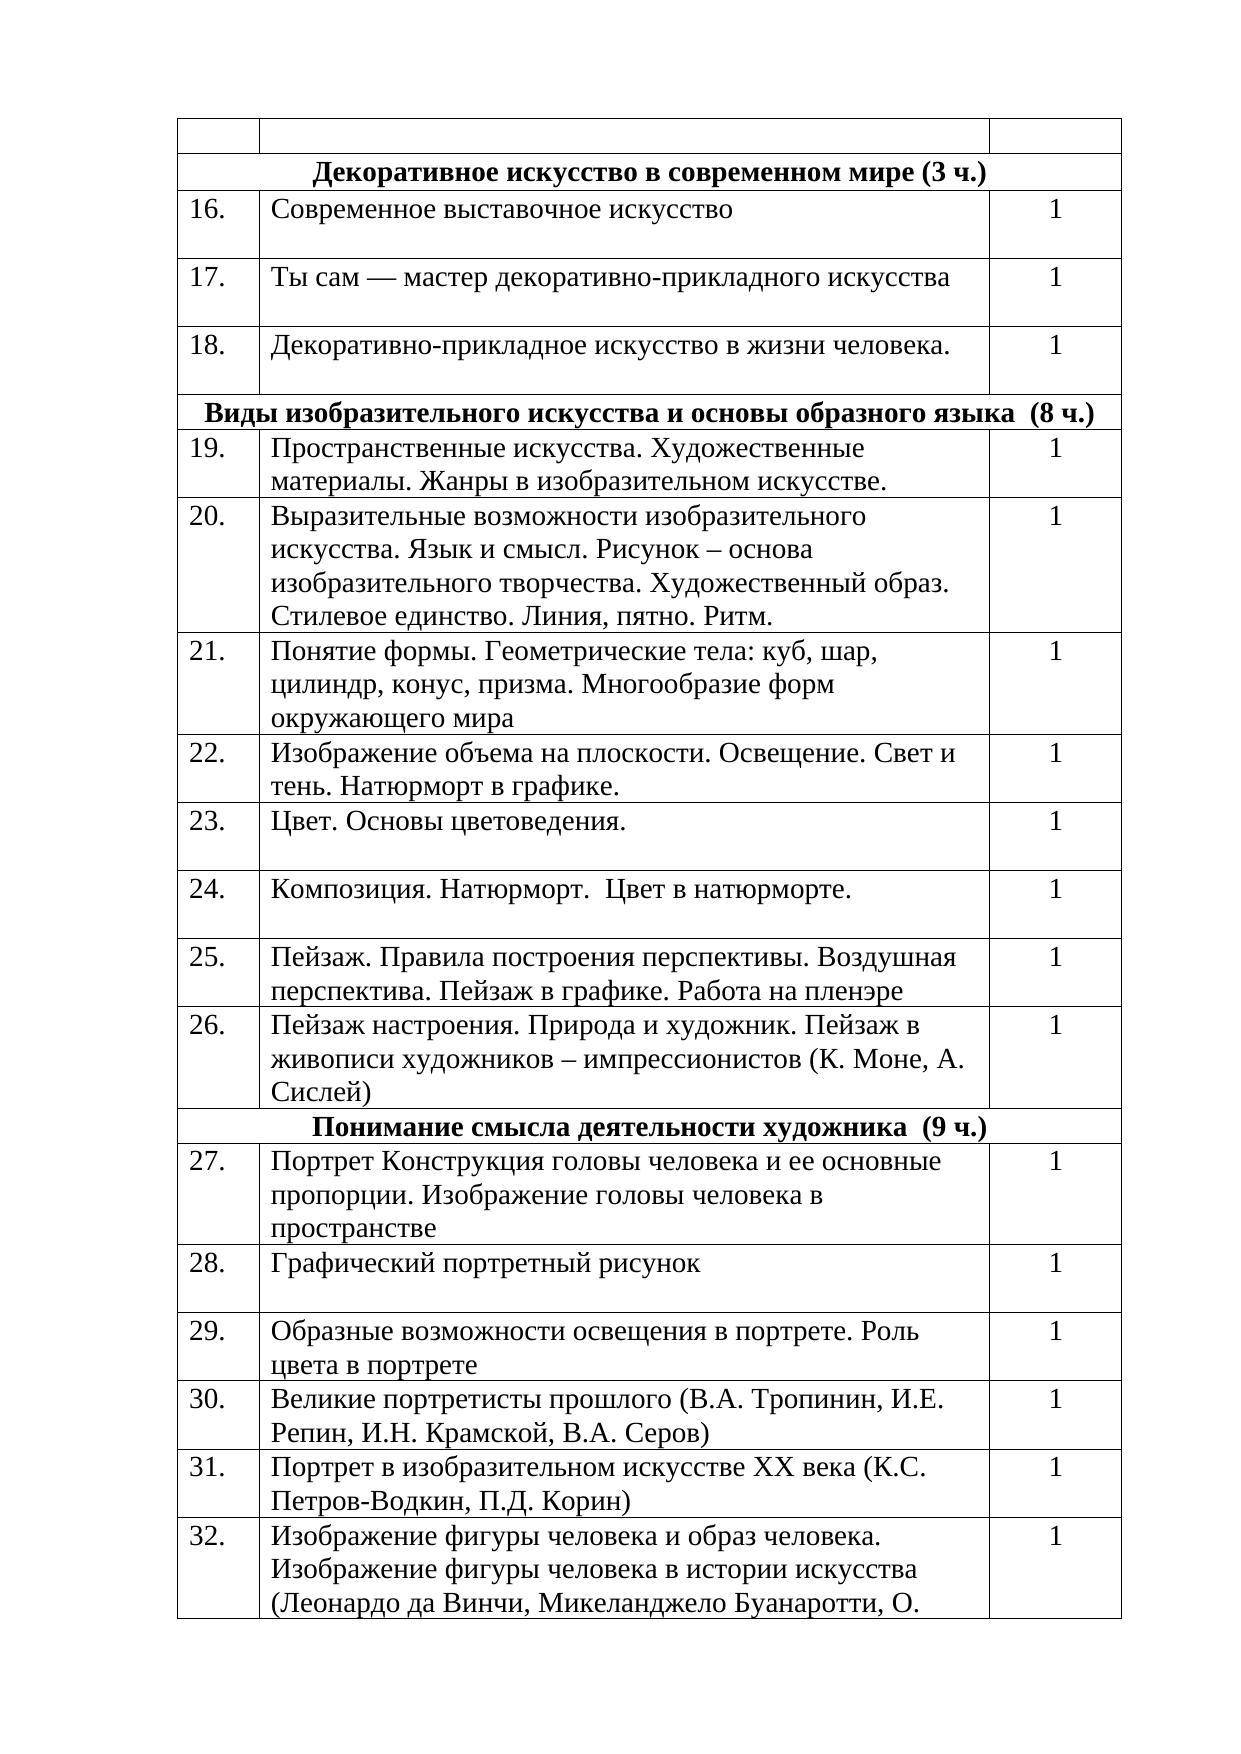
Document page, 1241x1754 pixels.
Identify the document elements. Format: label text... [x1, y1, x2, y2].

table_cell Великие портретисты прошлого (В.А. Тропинин, И.Е. Репин, И.Н. Крамской, В.А. Серов) [260, 1381, 989, 1448]
table_cell Декоративное искусство в современном мире (3 ч.) [178, 154, 1121, 190]
table_cell Портрет в изобразительном искусстве XX века (К.С. Петров-Водкин, П.Д. Корин) [260, 1450, 989, 1517]
table_cell [178, 498, 259, 632]
table_cell Пространственные искусства. Художественные материалы. Жанры в изобразительном искусстве. [260, 430, 989, 497]
table_cell 1 [990, 1144, 1121, 1244]
table_cell 1 [990, 1450, 1121, 1517]
table_cell [178, 939, 259, 1006]
table_cell Выразительные возможности изобразительного искусства. Язык и смысл. Рисунок – основа изобразительного творчества. Художественный образ. Стилевое единство. Линия, пятно. Ритм. [260, 498, 989, 632]
table_cell Образные возможности освещения в портрете. Роль цвета в портрете [260, 1313, 989, 1380]
table_cell 1 [990, 1007, 1121, 1108]
table_cell 1 [990, 430, 1121, 497]
table_cell Современное выставочное искусство [260, 191, 989, 258]
table_cell 1 [990, 803, 1121, 870]
table_cell Пейзаж настроения. Природа и художник. Пейзаж в живописи художников – импрессионистов (К. Моне, А. Сислей) [260, 1007, 989, 1108]
table_cell [178, 1450, 259, 1517]
table_cell [178, 1313, 259, 1380]
table_cell [178, 327, 259, 394]
table_cell [178, 191, 259, 258]
table_cell Композиция. Натюрморт. Цвет в натюрморте. [260, 871, 989, 938]
table_cell 1 [990, 1313, 1121, 1380]
table_cell Пейзаж. Правила построения перспективы. Воздушная перспектива. Пейзаж в графике. Работа на пленэре [260, 939, 989, 1006]
table_cell 1 [990, 1381, 1121, 1448]
table_cell 1 [990, 259, 1121, 326]
table_cell 1 [990, 1518, 1121, 1618]
table_cell Графический портретный рисунок [260, 1245, 989, 1312]
table_cell [178, 803, 259, 870]
table_cell 1 [990, 633, 1121, 734]
table_cell [178, 1007, 259, 1108]
table_cell 1 [990, 735, 1121, 802]
table_cell [178, 1144, 259, 1244]
table_cell Цвет. Основы цветоведения. [260, 803, 989, 870]
table_cell [178, 259, 259, 326]
table_cell Понимание смысла деятельности художника (9 ч.) [178, 1109, 1121, 1142]
table_cell Виды изобразительного искусства и основы образного языка (8 ч.) [178, 395, 1121, 429]
table_cell [178, 1518, 259, 1618]
table_cell [178, 430, 259, 497]
table_cell [178, 871, 259, 938]
table_cell 1 [990, 327, 1121, 394]
table_cell 1 [990, 191, 1121, 258]
table_cell 1 [990, 498, 1121, 632]
table_cell 1 [990, 939, 1121, 1006]
table_cell [178, 633, 259, 734]
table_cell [260, 1518, 989, 1618]
table_cell Изображение объема на плоскости. Освещение. Свет и тень. Натюрморт в графике. [260, 735, 989, 802]
table_cell [178, 735, 259, 802]
table_cell Портрет Конструкция головы человека и ее основные пропорции. Изображение головы человека в пространстве [260, 1144, 989, 1244]
table_cell 1 [990, 871, 1121, 938]
table_cell 1 [990, 119, 1121, 153]
table_cell Ты сам — мастер декоративно-прикладного искусства [260, 259, 989, 326]
table_cell [178, 1245, 259, 1312]
table_cell [178, 119, 259, 153]
table_cell Декоративно-прикладное искусство в жизни человека. [260, 327, 989, 394]
table_cell Понятие формы. Геометрические тела: куб, шар, цилиндр, конус, призма. Многообразие форм окружающего мира [260, 633, 989, 734]
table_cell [260, 119, 989, 153]
table_cell 1 [990, 1245, 1121, 1312]
table_cell [178, 1381, 259, 1448]
